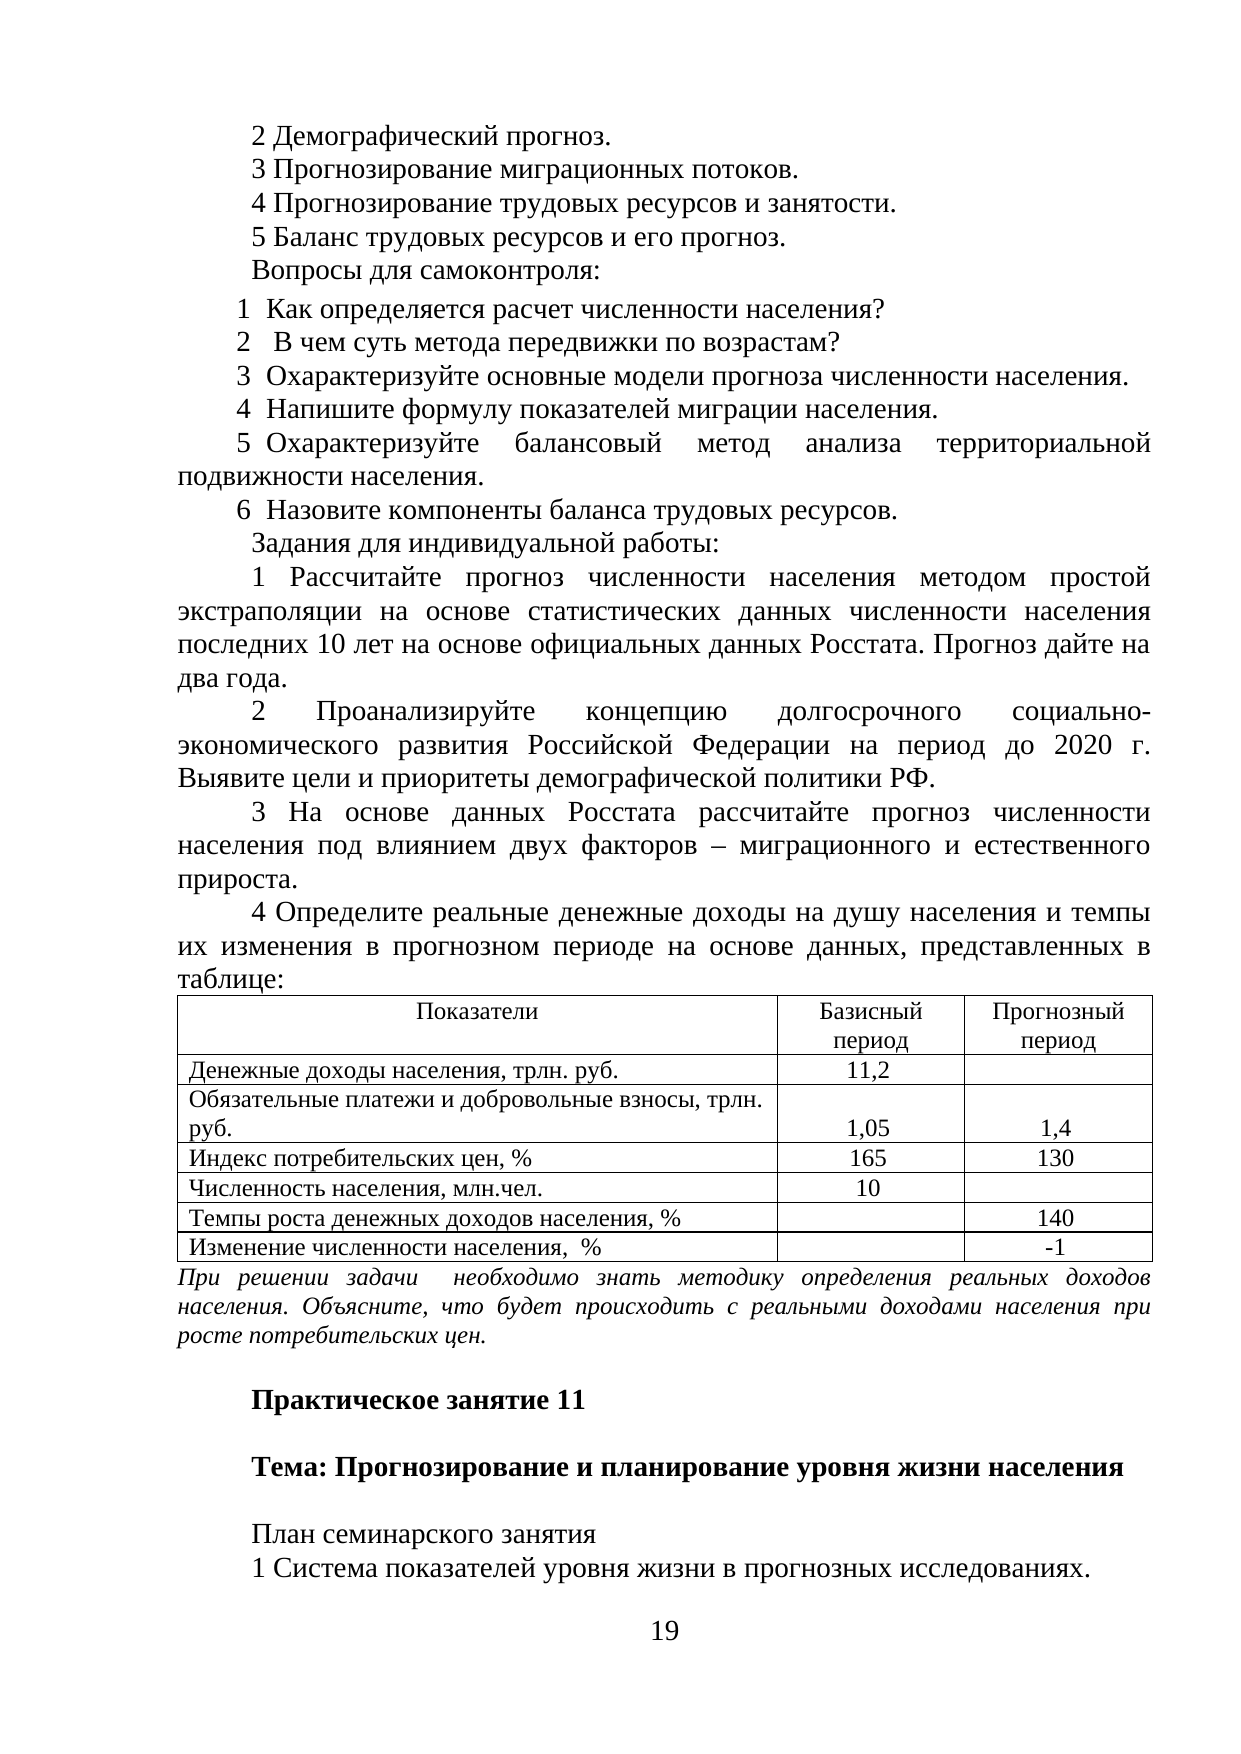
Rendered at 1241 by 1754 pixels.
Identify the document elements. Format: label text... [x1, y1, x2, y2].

table_cell Изменение численности населения, % [178, 1233, 777, 1261]
table_cell 10 [778, 1173, 964, 1202]
table_cell Обязательные платежи и добровольные взносы, трлн. руб. [178, 1085, 777, 1142]
table_header Базисный период [778, 996, 964, 1054]
list Охарактеризуйте основные модели прогноза численности населения. [177, 358, 1152, 391]
table_cell 140 [965, 1203, 1152, 1231]
table_cell Денежные доходы населения, трлн. руб. [178, 1055, 777, 1083]
table_cell 165 [778, 1143, 964, 1172]
table_cell Темпы роста денежных доходов населения, % [178, 1203, 777, 1231]
table_header Показатели [178, 996, 777, 1054]
text Вопросы для самоконтроля: [177, 252, 1152, 286]
list Как определяется расчет численности населения? [177, 291, 1152, 324]
text Тема: Прогнозирование и планирование уровня жизни населения [177, 1449, 1152, 1483]
text План семинарского занятия [177, 1516, 1152, 1550]
table_cell 130 [965, 1143, 1152, 1172]
table_cell 1,4 [965, 1085, 1152, 1142]
table_cell [965, 1055, 1152, 1083]
table_cell [778, 1203, 964, 1231]
table_cell 11,2 [778, 1055, 964, 1083]
text Задания для индивидуальной работы: [177, 526, 1152, 559]
text 1 Рассчитайте прогноз численности населения методом простой экстраполяции на основе статистических данных численности населения последних 10 лет на основе официальных данных Росстата. Прогноз дайте на два года. [177, 559, 1152, 693]
list Назовите компоненты баланса трудовых ресурсов. [177, 492, 1152, 526]
text 5 Баланс трудовых ресурсов и его прогноз. [177, 219, 1152, 252]
table_cell [778, 1233, 964, 1261]
text 2 Демографический прогноз. [177, 118, 1152, 152]
text 3 Прогнозирование миграционных потоков. [177, 152, 1152, 185]
list В чем суть метода передвижки по возрастам? [177, 324, 1152, 358]
text При решении задачи необходимо знать методику определения реальных доходов населения. Объясните, что будет происходить с реальными доходами населения при росте потребительских цен. [177, 1262, 1152, 1348]
table_cell Индекс потребительских цен, % [178, 1143, 777, 1172]
text 4 Прогнозирование трудовых ресурсов и занятости. [177, 185, 1152, 219]
table_cell Численность населения, млн.чел. [178, 1173, 777, 1202]
list Напишите формулу показателей миграции населения. [177, 391, 1152, 425]
table_header Прогнозный период [965, 996, 1152, 1054]
text 3 На основе данных Росстата рассчитайте прогноз численности населения под влиянием двух факторов – миграционного и естественного прироста. [177, 794, 1152, 894]
table_cell -1 [965, 1233, 1152, 1261]
text Практическое занятие 11 [177, 1382, 1152, 1416]
table_cell [965, 1173, 1152, 1202]
text 4 Определите реальные денежные доходы на душу населения и темпы их изменения в прогнозном периоде на основе данных, представленных в таблице: [177, 894, 1152, 995]
text 2 Проанализируйте концепцию долгосрочного социально-экономического развития Российской Федерации на период до 2020 г. Выявите цели и приоритеты демографической политики РФ. [177, 693, 1152, 794]
table_cell 1,05 [778, 1085, 964, 1142]
text 1 Система показателей уровня жизни в прогнозных исследованиях. [177, 1550, 1152, 1583]
list Охарактеризуйте балансовый метод анализа территориальной подвижности населения. [177, 425, 1152, 492]
